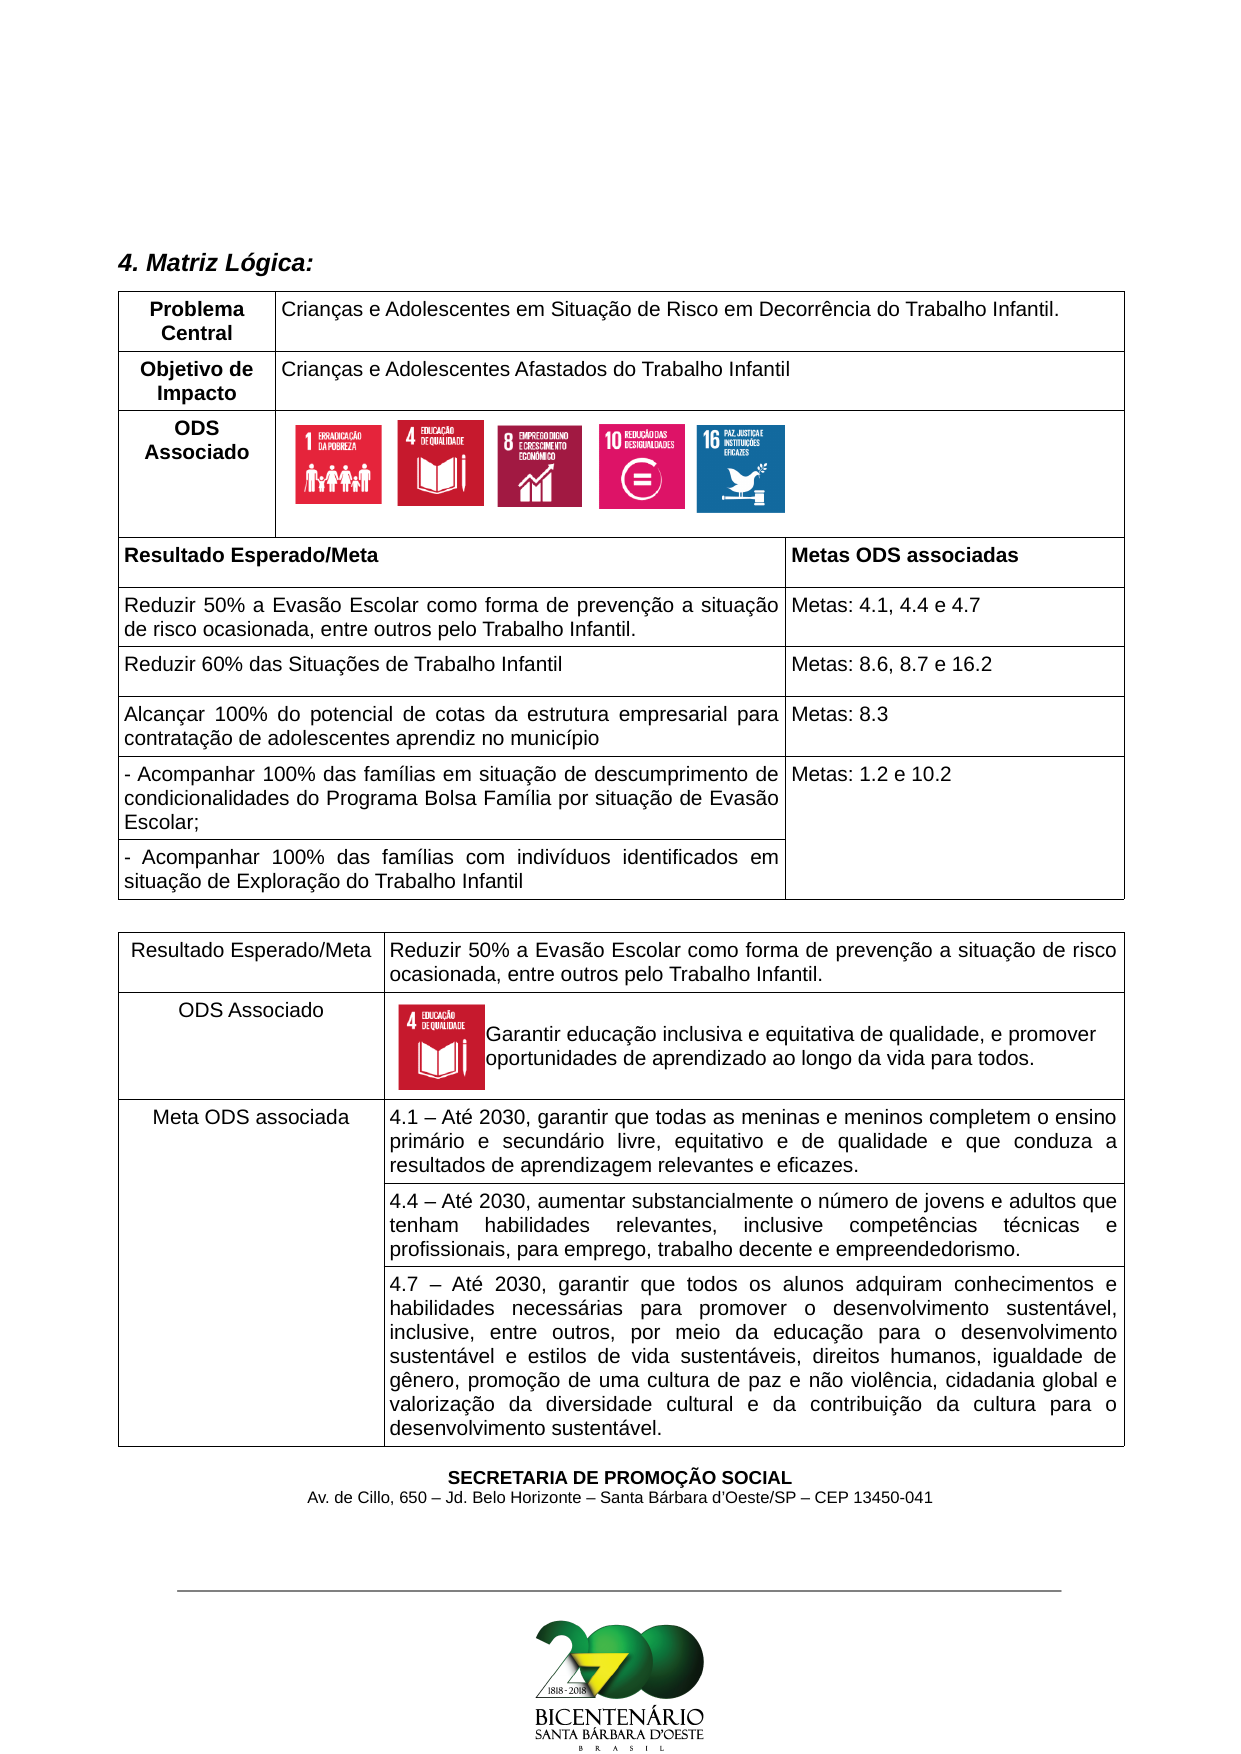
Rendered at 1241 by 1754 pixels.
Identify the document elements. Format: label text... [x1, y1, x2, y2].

table_header Problema Central [119, 292, 275, 351]
table_cell 4.4 – Até 2030, aumentar substancialmente o número de jovens e adultos que tenham habilidades relevantes, inclusive competências técnicas e profissionais, para emprego, trabalho decente e empreendedorismo. [385, 1184, 1124, 1266]
table_cell 4.7 – Até 2030, garantir que todos os alunos adquiram conhecimentos e habilidades necessárias para promover o desenvolvimento sustentável, inclusive, entre outros, por meio da educação para o desenvolvimento sustentável e estilos de vida sustentáveis, direitos humanos, igualdade de gênero, promoção de uma cultura de paz e não violência, cidadania global e valorização da diversidade cultural e da contribuição da cultura para o desenvolvimento sustentável. [385, 1267, 1124, 1446]
table_cell Metas ODS associadas [786, 538, 1124, 587]
picture [497, 423, 585, 507]
table_header Reduzir 50% a Evasão Escolar como forma de prevenção a situação de risco ocasionada, entre outros pelo Trabalho Infantil. [385, 933, 1124, 992]
picture [0, 1576, 1238, 1754]
table_header Resultado Esperado/Meta [119, 933, 384, 992]
table_cell Metas: 4.1, 4.4 e 4.7 [786, 588, 1124, 646]
picture [696, 425, 785, 513]
table_cell ODS Associado [119, 411, 275, 537]
table_cell Meta ODS associada [119, 1100, 384, 1446]
table_cell - Acompanhar 100% das famílias com indivíduos identificados em situação de Exploração do Trabalho Infantil [119, 840, 785, 899]
table_cell Reduzir 50% a Evasão Escolar como forma de prevenção a situação de risco ocasionada, entre outros pelo Trabalho Infantil. [119, 588, 785, 646]
picture [598, 422, 686, 509]
table_cell Garantir educação inclusiva e equitativa de qualidade, e promover oportunidades de aprendizado ao longo da vida para todos. [385, 993, 1124, 1099]
table_cell Metas: 8.6, 8.7 e 16.2 [786, 647, 1124, 696]
table_cell Metas: 1.2 e 10.2 [786, 757, 1124, 899]
table_cell Metas: 8.3 [786, 697, 1124, 756]
table_cell Resultado Esperado/Meta [119, 538, 785, 587]
picture [396, 420, 484, 506]
table_cell Reduzir 60% das Situações de Trabalho Infantil [119, 647, 785, 696]
table_cell [276, 411, 1124, 537]
table_cell Alcançar 100% do potencial de cotas da estrutura empresarial para contratação de adolescentes aprendiz no município [119, 697, 785, 756]
table_cell ODS Associado [119, 993, 384, 1099]
table_cell Crianças e Adolescentes Afastados do Trabalho Infantil [276, 352, 1124, 410]
picture [397, 1004, 486, 1090]
table_header Crianças e Adolescentes em Situação de Risco em Decorrência do Trabalho Infantil. [276, 292, 1124, 351]
picture [294, 425, 382, 504]
table_cell 4.1 – Até 2030, garantir que todas as meninas e meninos completem o ensino primário e secundário livre, equitativo e de qualidade e que conduza a resultados de aprendizagem relevantes e eficazes. [385, 1100, 1124, 1183]
table_cell - Acompanhar 100% das famílias em situação de descumprimento de condicionalidades do Programa Bolsa Família por situação de Evasão Escolar; [119, 757, 785, 839]
text 4. Matriz Lógica: [118, 248, 1122, 277]
table_cell Objetivo de Impacto [119, 352, 275, 410]
